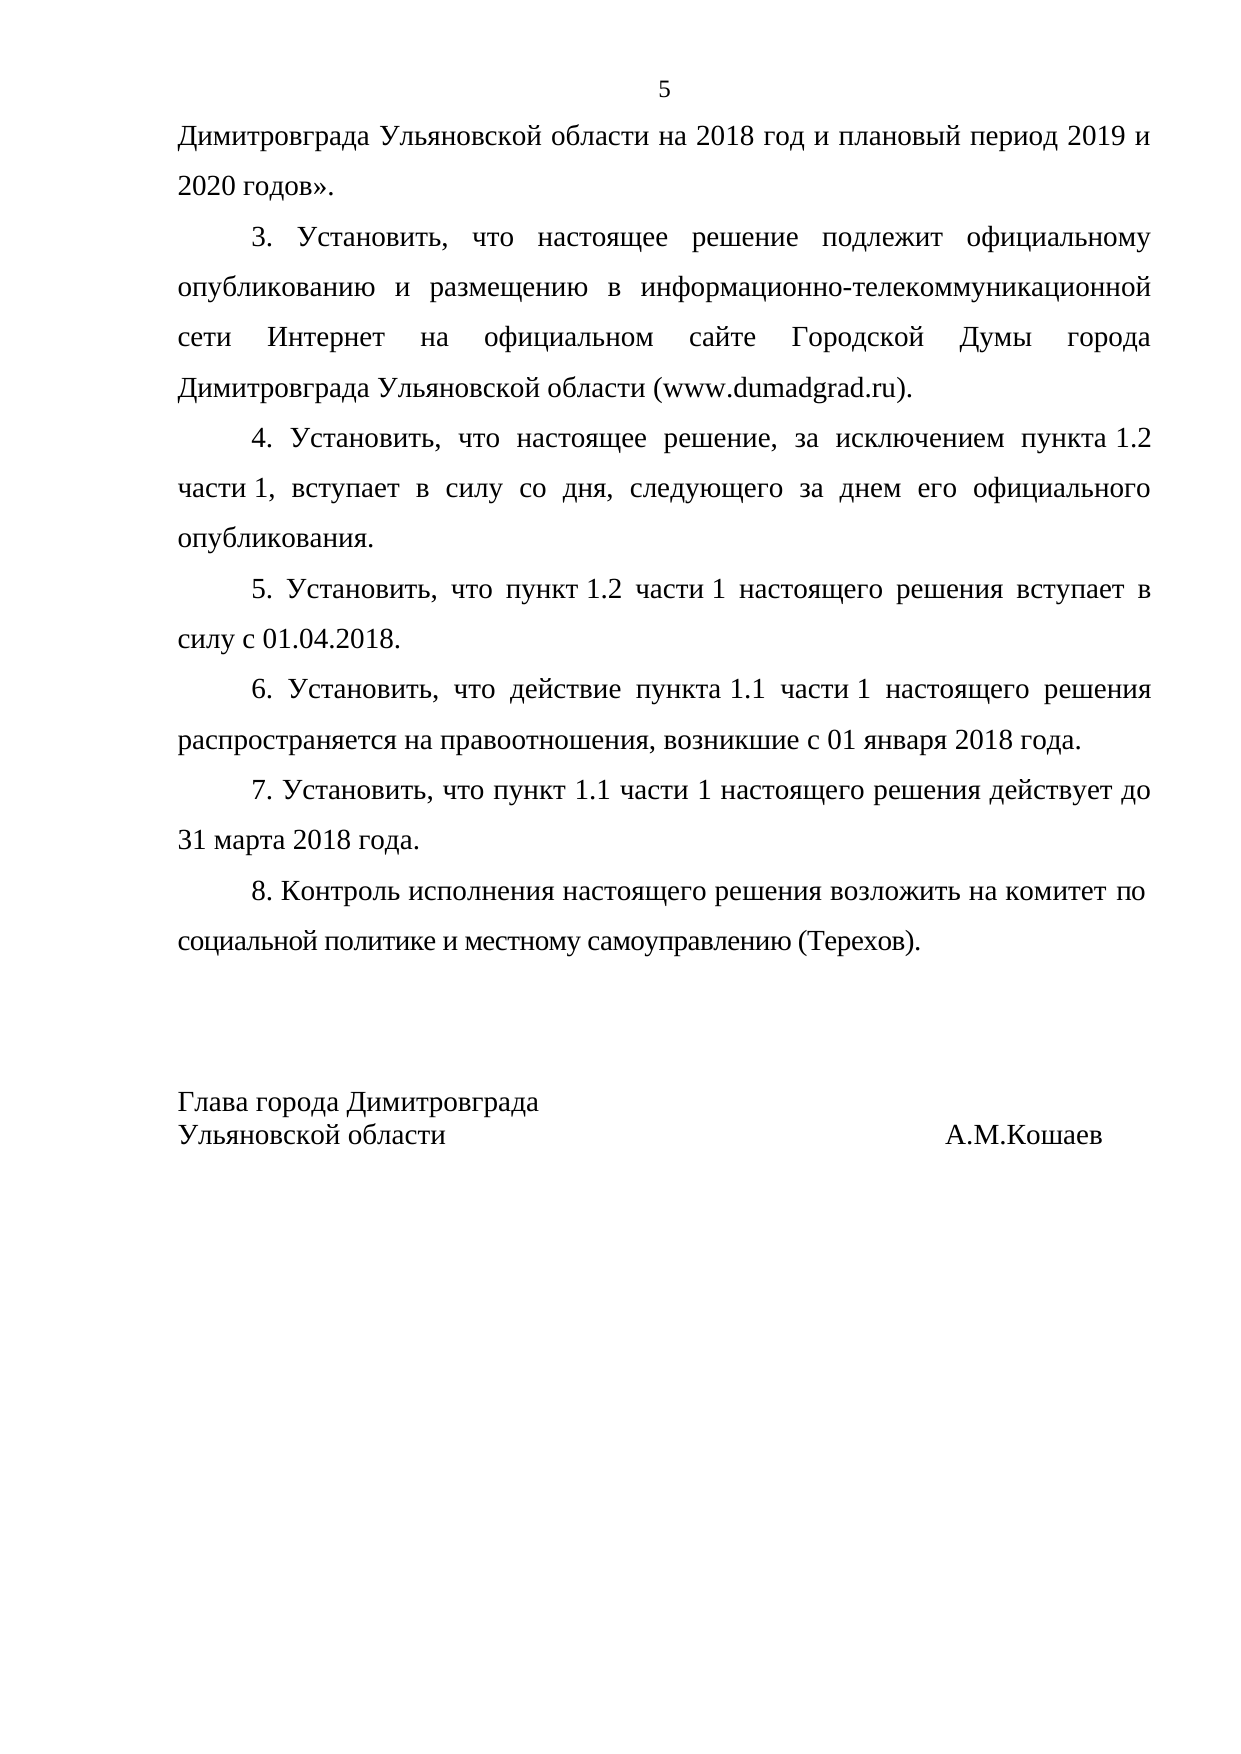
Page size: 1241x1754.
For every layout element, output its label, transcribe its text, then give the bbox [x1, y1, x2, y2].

text 5. Установить, что пункт 1.2 части 1 настоящего решения вступает в силу с 01.04.2018. [177, 571, 1152, 655]
text 3. Установить, что настоящее решение подлежит официальному опубликованию и размещению в информационно-телекоммуникационной сети Интернет на официальном сайте Городской Думы города Димитровграда Ульяновской области (www.dumadgrad.ru). [177, 219, 1152, 403]
text 8. Контроль исполнения настоящего решения возложить на комитет по социальной политике и местному самоуправлению (Терехов). [177, 873, 1146, 957]
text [177, 118, 1152, 202]
text 7. Установить, что пункт 1.1 части 1 настоящего решения действует до 31 марта 2018 года. [177, 772, 1152, 856]
text 4. Установить, что настоящее решение, за исключением пункта 1.2 части 1, вступает в силу со дня, следующего за днем его официального опубликования. [177, 420, 1152, 554]
text 6. Установить, что действие пункта 1.1 части 1 настоящего решения распространяется на правоотношения, возникшие с 01 января 2018 года. [177, 672, 1152, 755]
text Ульяновской области А.М.Кошаев [177, 1117, 1152, 1151]
text Глава города Димитровграда [177, 1084, 1152, 1117]
